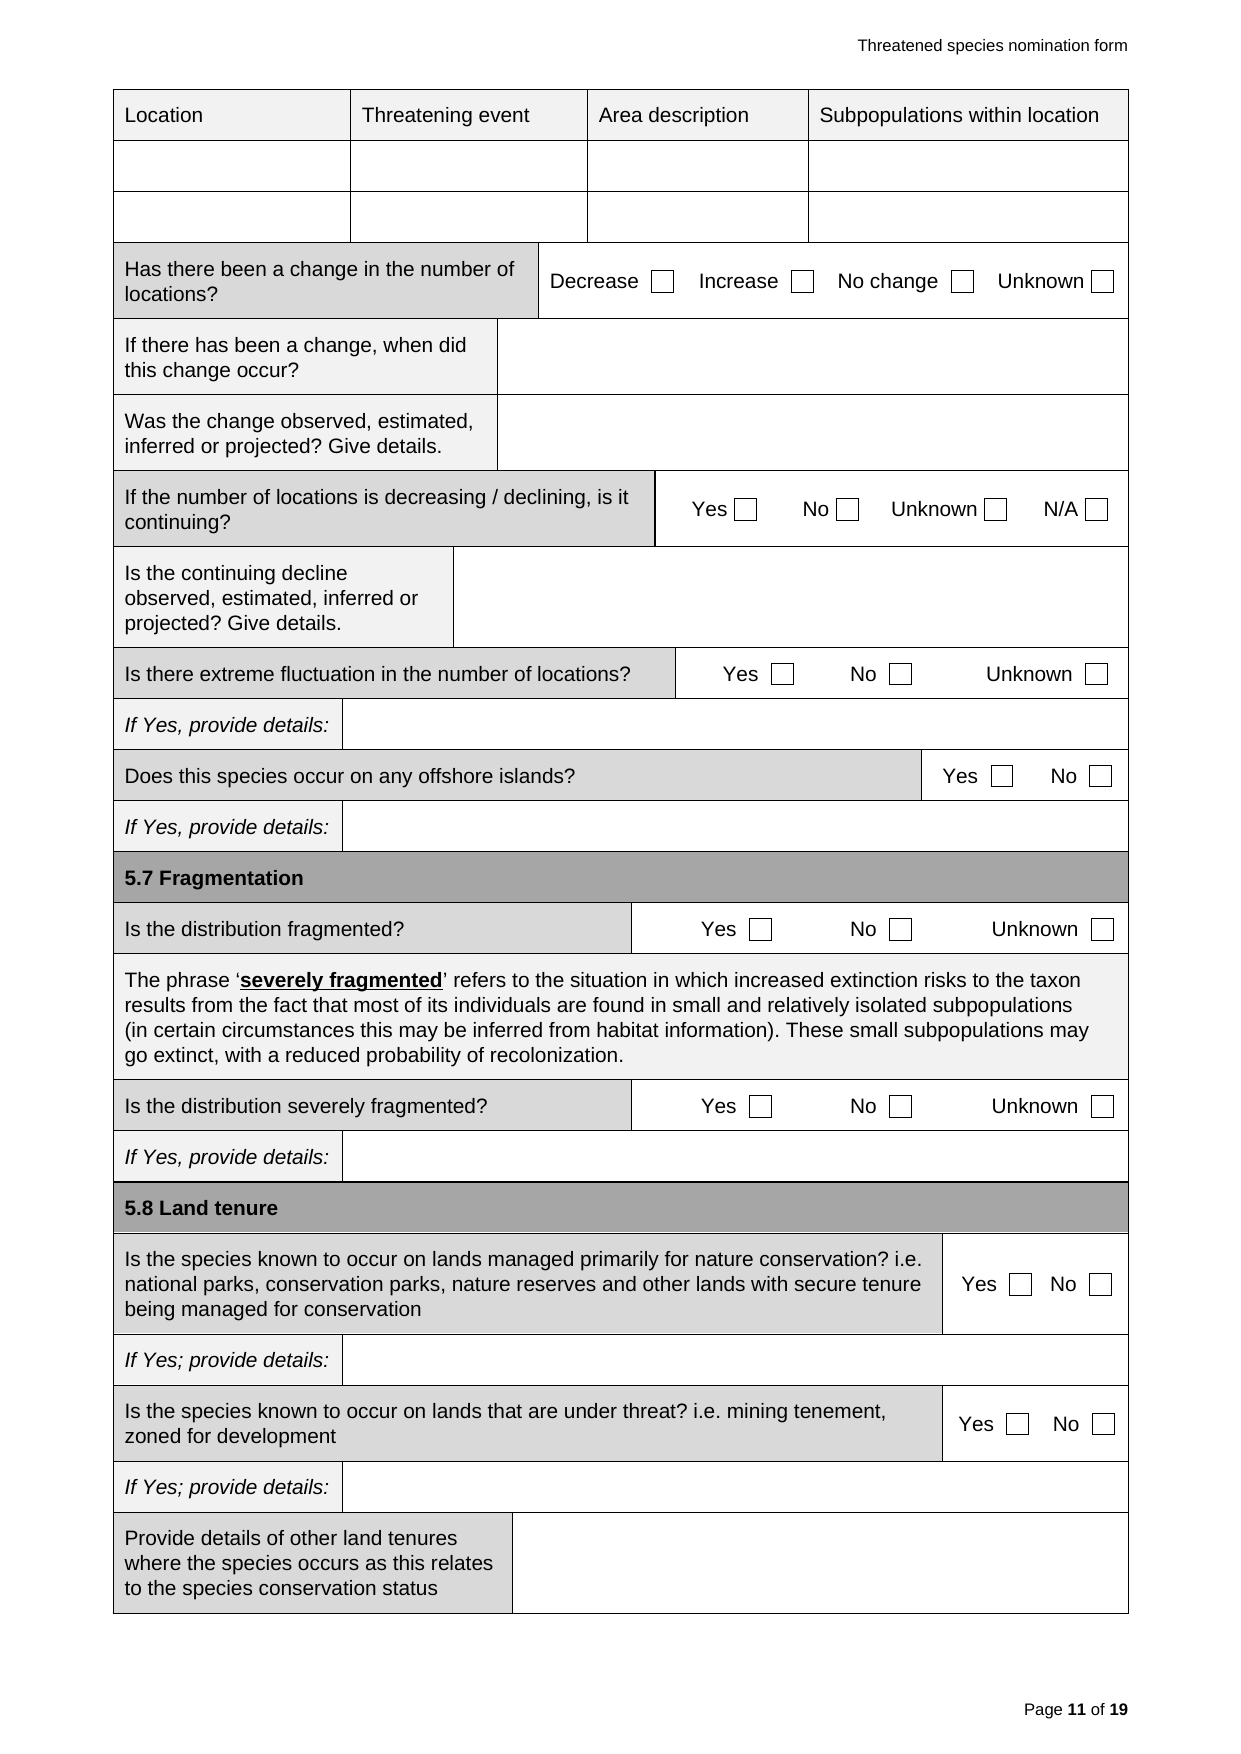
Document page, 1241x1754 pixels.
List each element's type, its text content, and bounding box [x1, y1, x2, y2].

table_cell No [839, 1080, 974, 1130]
table_cell If Yes; provide details: [114, 1462, 342, 1512]
table_cell [343, 1462, 1128, 1512]
table_cell [588, 141, 808, 191]
table_cell 5.7 Fragmentation [114, 852, 1128, 902]
table_cell [454, 547, 1128, 647]
table_cell Yes [632, 1080, 838, 1130]
table_cell Yes [922, 750, 1032, 800]
table_cell Is the species known to occur on lands that are under threat? i.e. mining tenement, zoned for development [114, 1386, 942, 1461]
table_cell If Yes; provide details: [114, 1335, 342, 1384]
table_cell Yes [656, 471, 791, 546]
table_cell Is the species known to occur on lands managed primarily for nature conservation? i.e. national parks, conservation parks, nature reserves and other lands with secure tenure being managed for conservation [114, 1234, 942, 1333]
table_cell Unknown [880, 471, 1032, 546]
table_cell If the number of locations is decreasing / declining, is it continuing? [114, 471, 654, 546]
table_cell Is the distribution fragmented? [114, 903, 631, 953]
table_cell Is the distribution severely fragmented? [114, 1080, 631, 1130]
table_cell [351, 192, 587, 242]
table_cell [343, 801, 1128, 851]
table_cell If Yes, provide details: [114, 1131, 342, 1181]
table_cell No [791, 471, 879, 546]
table_cell Yes [676, 648, 838, 698]
table_cell Subpopulations within location [809, 90, 1128, 140]
table_cell [114, 141, 350, 191]
table_cell If Yes, provide details: [114, 801, 342, 851]
table_cell Does this species occur on any offshore islands? [114, 750, 921, 800]
table_cell If Yes, provide details: [114, 699, 342, 749]
table_cell [343, 1131, 1128, 1181]
table_cell Provide details of other land tenures where the species occurs as this relates to the species conservation status [114, 1513, 512, 1613]
table_cell N/A [1032, 471, 1128, 546]
table_cell Is there extreme fluctuation in the number of locations? [114, 648, 675, 698]
table_cell The phrase ‘severely fragmented’ refers to the situation in which increased extinction risks to the taxon results from the fact that most of its individuals are found in small and relatively isolated subpopulations (in certain circumstances this may be inferred from habitat information). These small subpopulations may go extinct, with a reduced probability of recolonization. [114, 954, 1128, 1079]
table_cell Yes [632, 903, 838, 953]
table_cell Unknown [992, 243, 1128, 318]
table_cell Is the continuing decline observed, estimated, inferred or projected? Give details. [114, 547, 453, 647]
table_cell Location [114, 90, 350, 140]
table_cell [809, 192, 1128, 242]
table_cell [343, 1335, 1128, 1384]
table_cell No [839, 903, 974, 953]
table_cell [498, 319, 1128, 394]
table_cell Yes No [943, 1386, 1128, 1461]
table_cell Threatening event [351, 90, 587, 140]
table_cell If there has been a change, when did this change occur? [114, 319, 497, 394]
table_cell [114, 192, 350, 242]
table_cell [498, 395, 1128, 470]
table_cell Decrease [539, 243, 693, 318]
table_cell Was the change observed, estimated, inferred or projected? Give details. [114, 395, 497, 470]
table_cell [513, 1513, 1128, 1613]
table_cell Yes No [943, 1234, 1128, 1333]
table_cell Has there been a change in the number of locations? [114, 243, 538, 318]
table_cell No [839, 648, 974, 698]
table_cell No change [828, 243, 992, 318]
table_cell Unknown [975, 1080, 1128, 1130]
table_cell [343, 699, 1128, 749]
table_cell 5.8 Land tenure [114, 1183, 1128, 1232]
table_cell Increase [693, 243, 828, 318]
table_cell Unknown [975, 648, 1128, 698]
table_cell Unknown [975, 903, 1128, 953]
table_cell [351, 141, 587, 191]
table_cell No [1032, 750, 1128, 800]
table_cell [809, 141, 1128, 191]
table_cell Area description [588, 90, 808, 140]
table_cell [588, 192, 808, 242]
